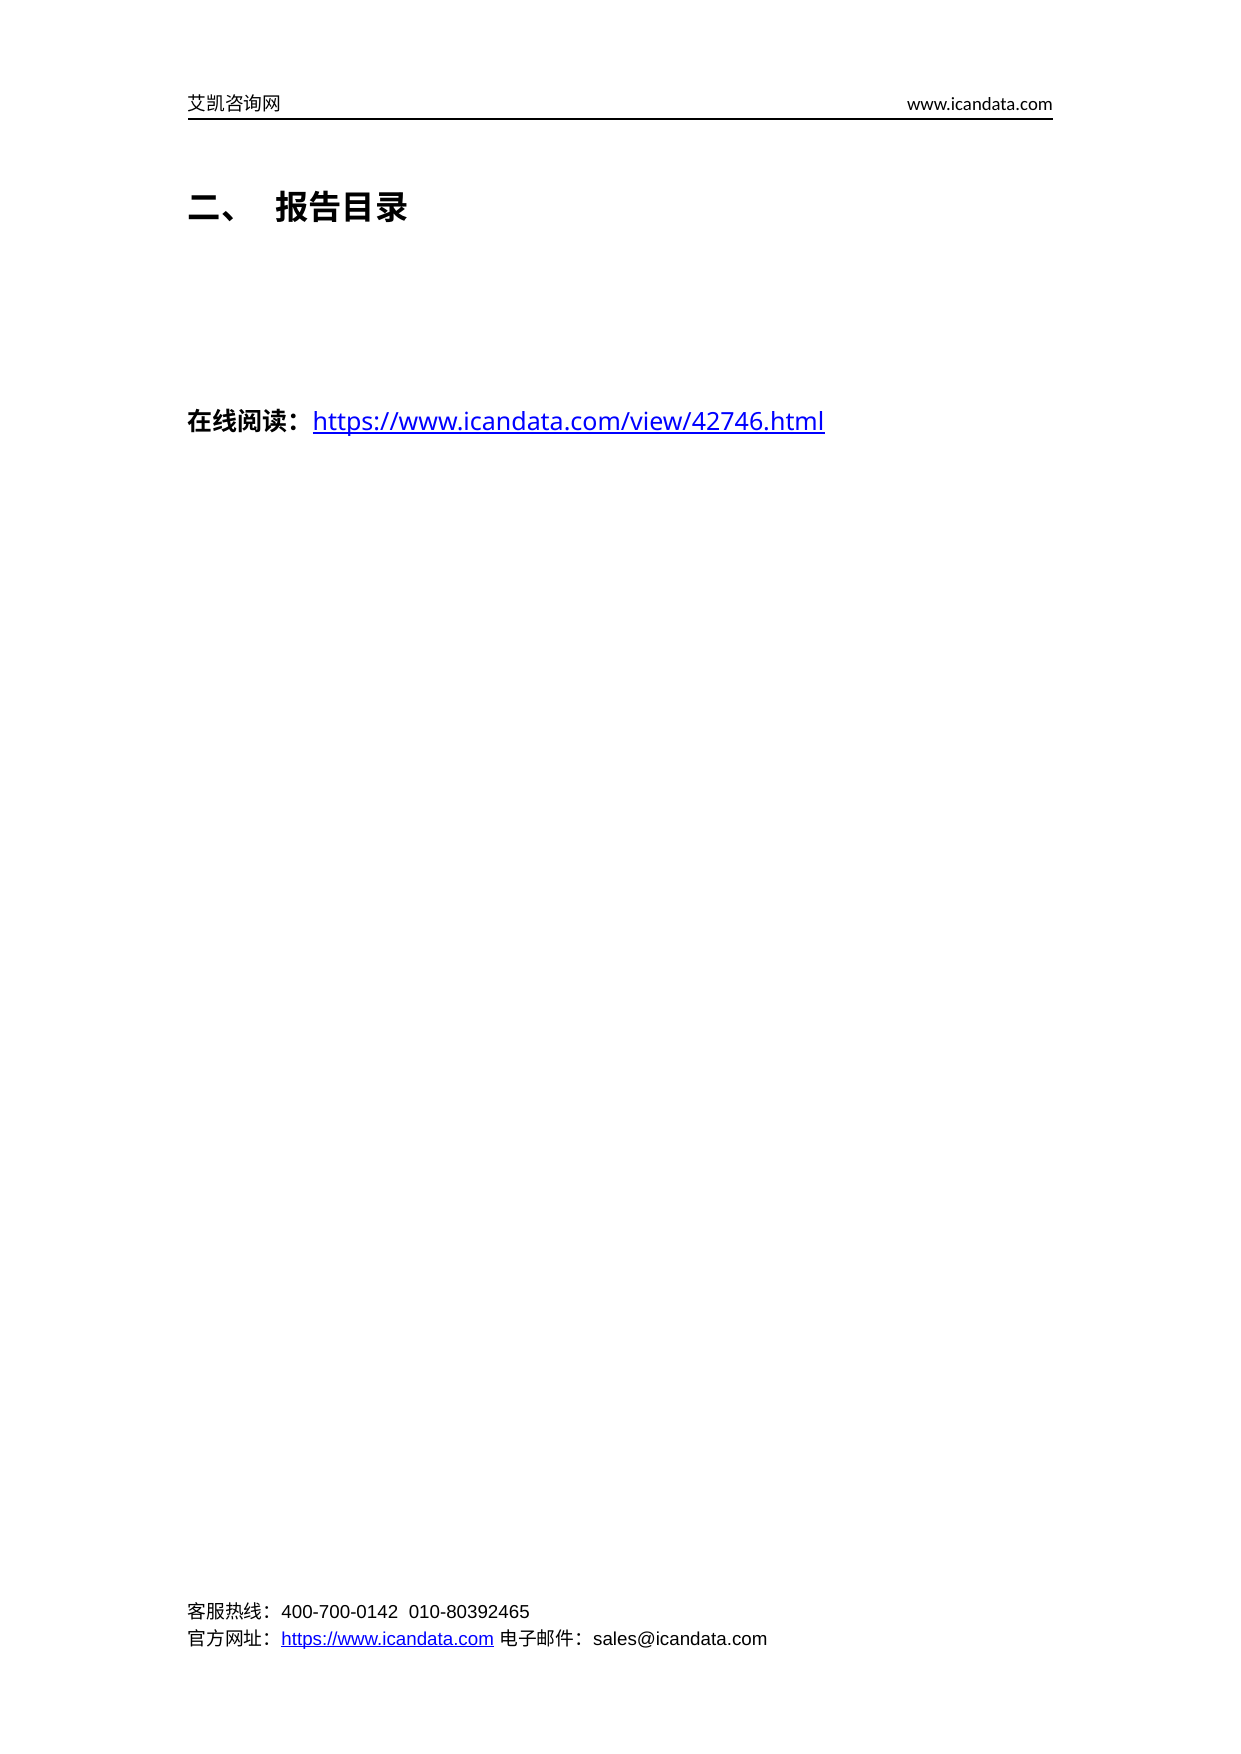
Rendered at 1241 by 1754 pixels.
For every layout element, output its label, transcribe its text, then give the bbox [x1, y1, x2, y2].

text 在线阅读：https://www.icandata.com/view/42746.html [187, 387, 1053, 452]
subtitle 报告目录 [187, 172, 1053, 237]
